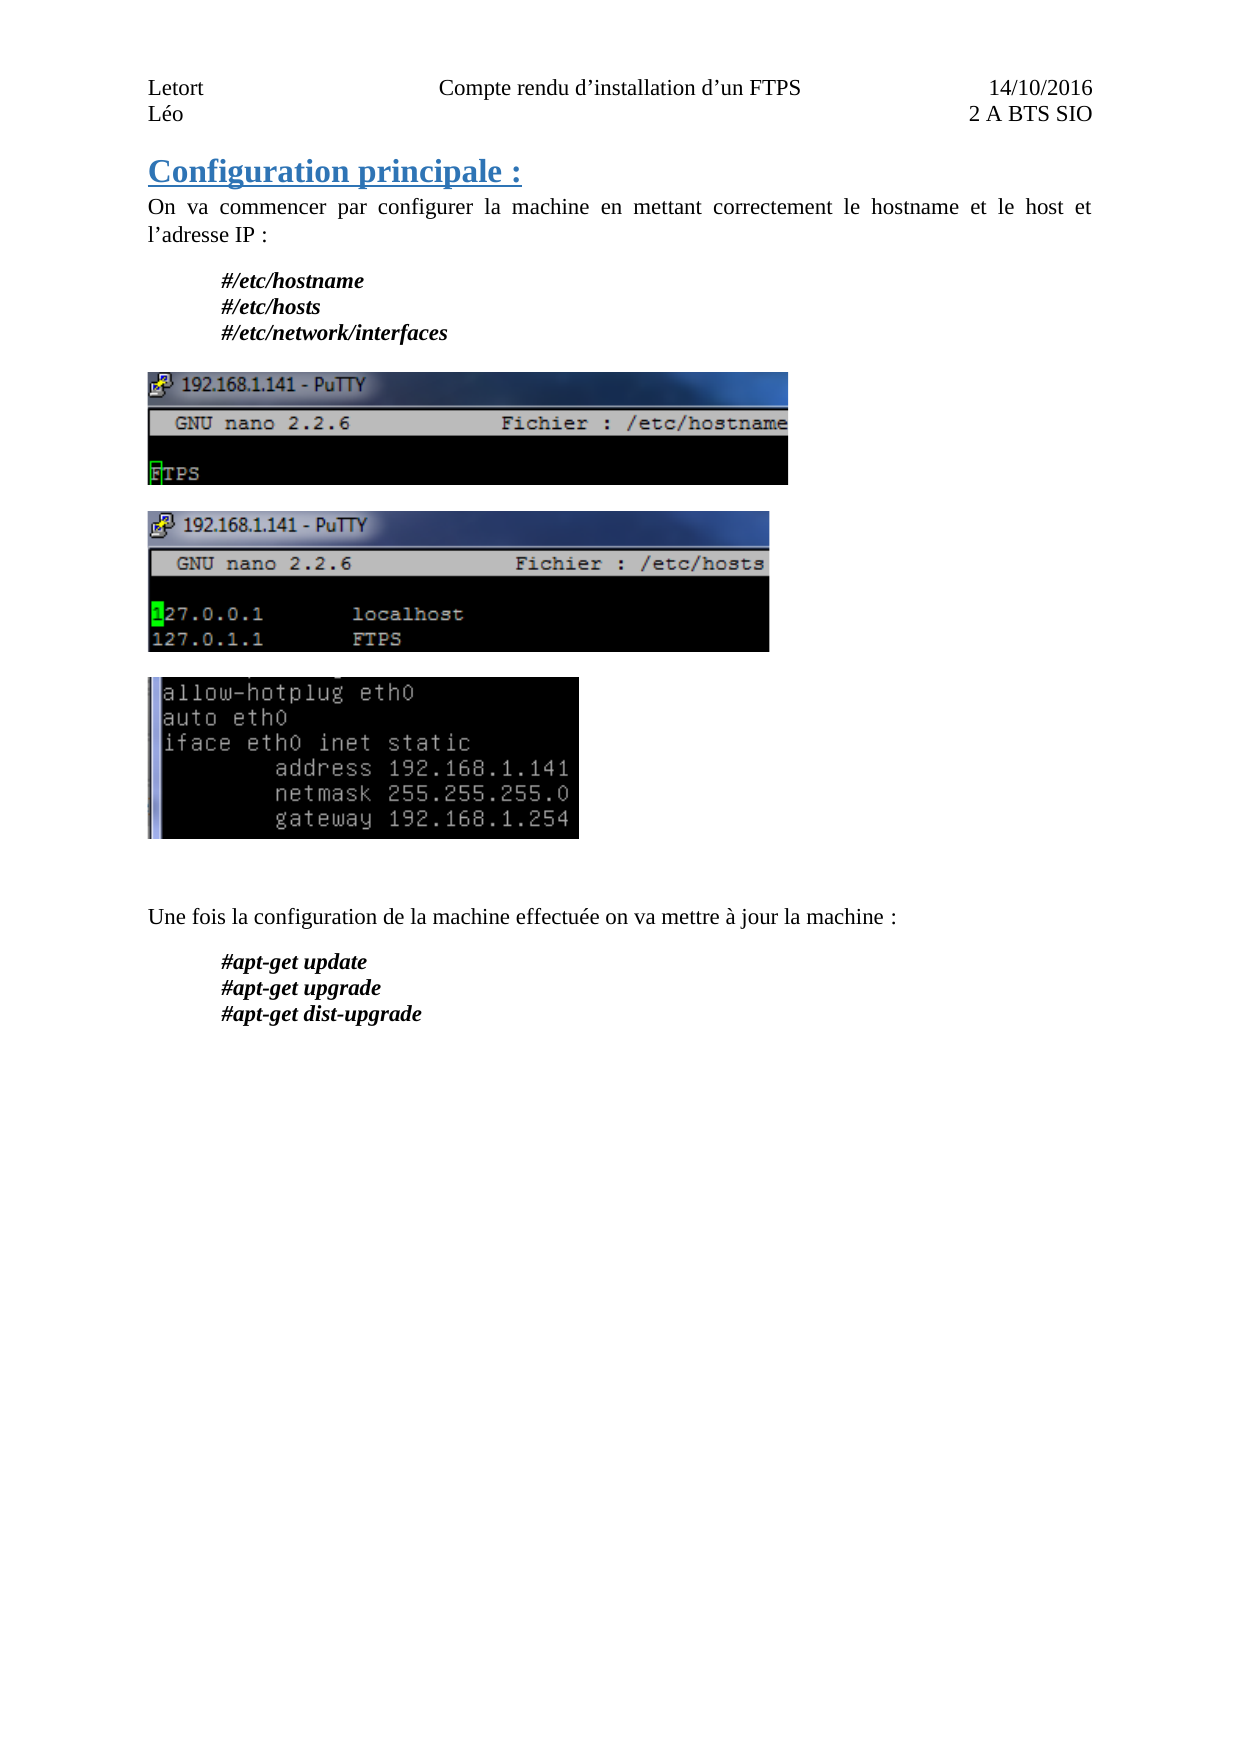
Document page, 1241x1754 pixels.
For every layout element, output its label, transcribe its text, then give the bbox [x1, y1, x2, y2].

text #apt-get update [148, 948, 1093, 974]
text Une fois la configuration de la machine effectuée on va mettre à jour la machine : [148, 903, 1093, 929]
subtitle Configuration principale : [148, 152, 1093, 190]
text #apt-get upgrade [148, 974, 1093, 1001]
text #apt-get dist-upgrade [148, 1001, 1093, 1027]
picture [147, 677, 579, 839]
text #/etc/hostname [148, 267, 1093, 293]
picture [147, 511, 770, 652]
text #/etc/hosts [148, 293, 1093, 319]
text On va commencer par configurer la machine en mettant correctement le hostname et le host et l’adresse IP : [148, 193, 1093, 248]
text #/etc/network/interfaces [148, 319, 1093, 346]
picture [147, 372, 789, 485]
